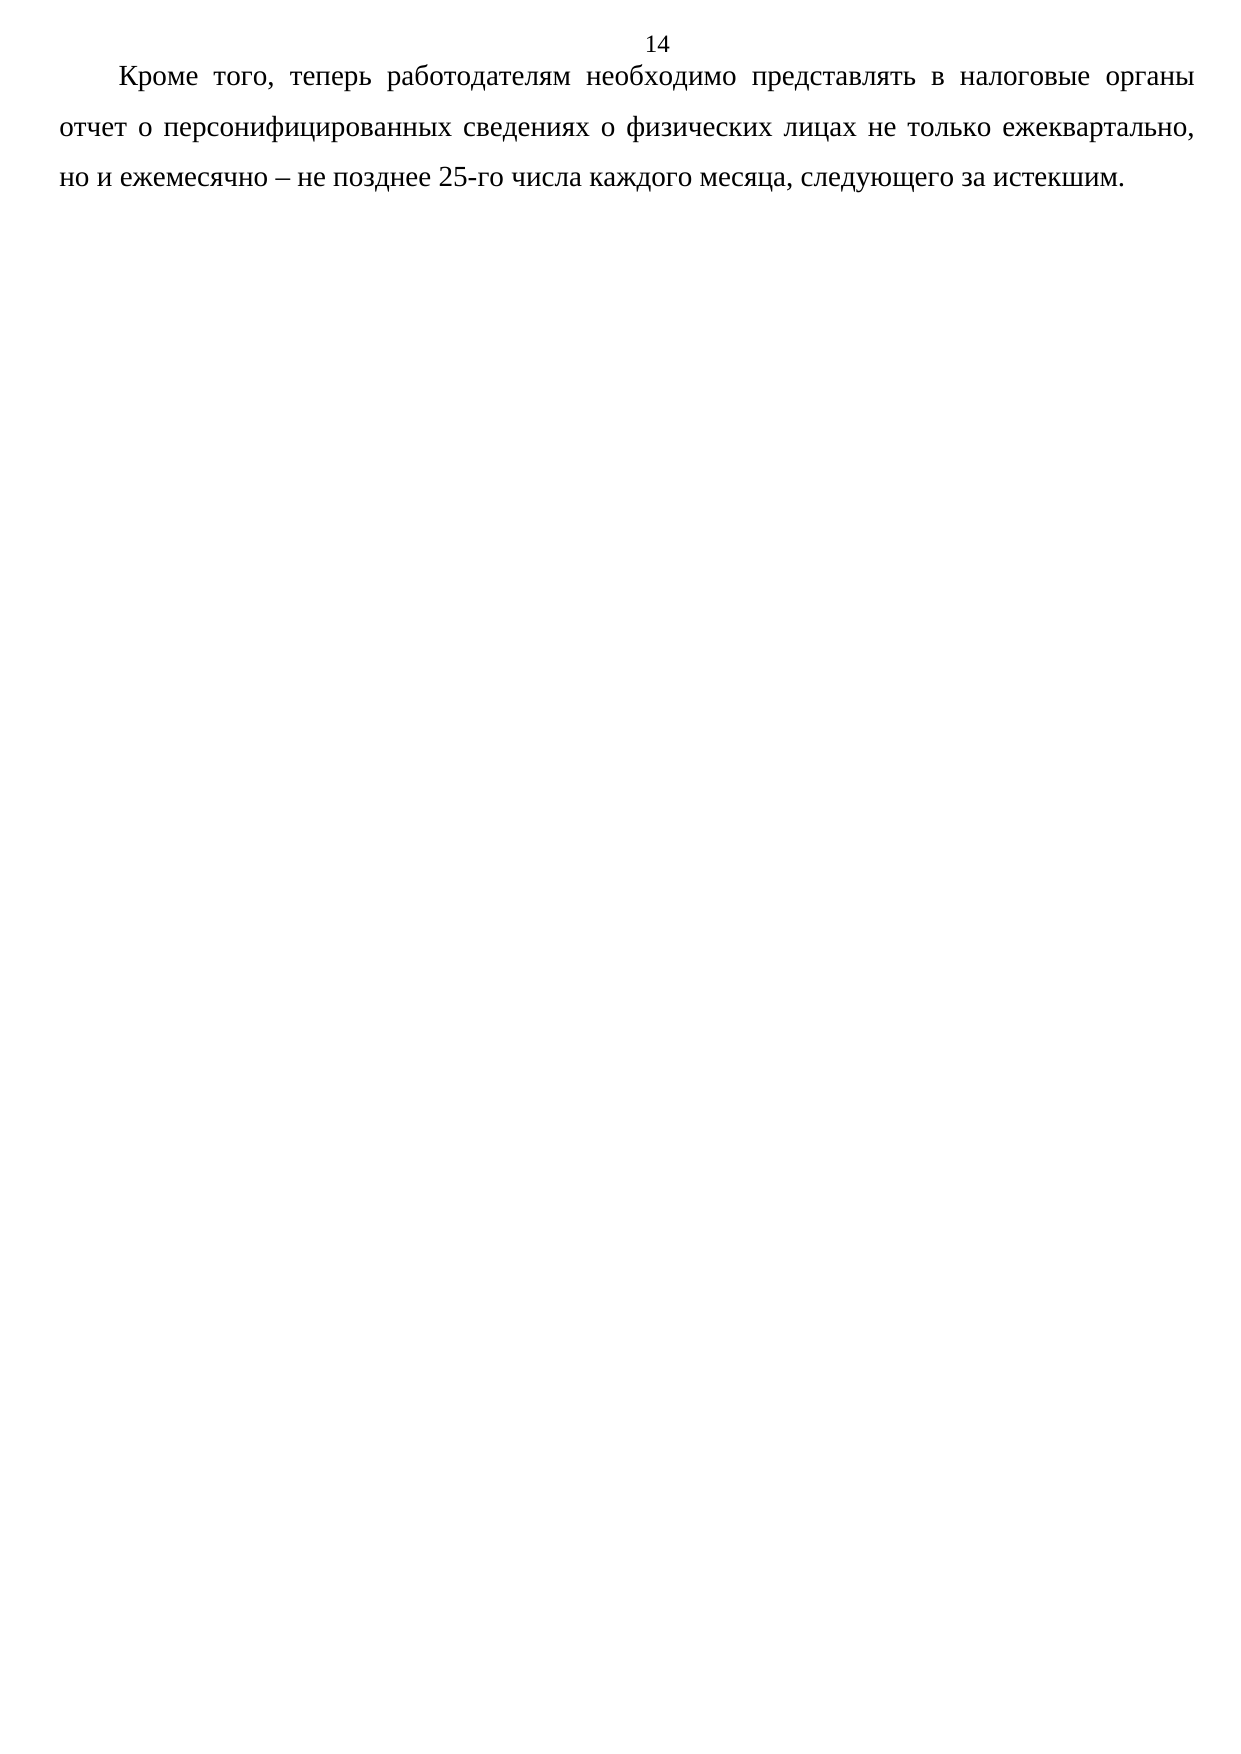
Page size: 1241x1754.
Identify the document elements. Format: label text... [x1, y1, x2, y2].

text Кроме того, теперь работодателям необходимо представлять в налоговые органы отчет о персонифицированных сведениях о физических лицах не только ежеквартально, но и ежемесячно – не позднее 25-го числа каждого месяца, следующего за истекшим. [59, 58, 1196, 192]
